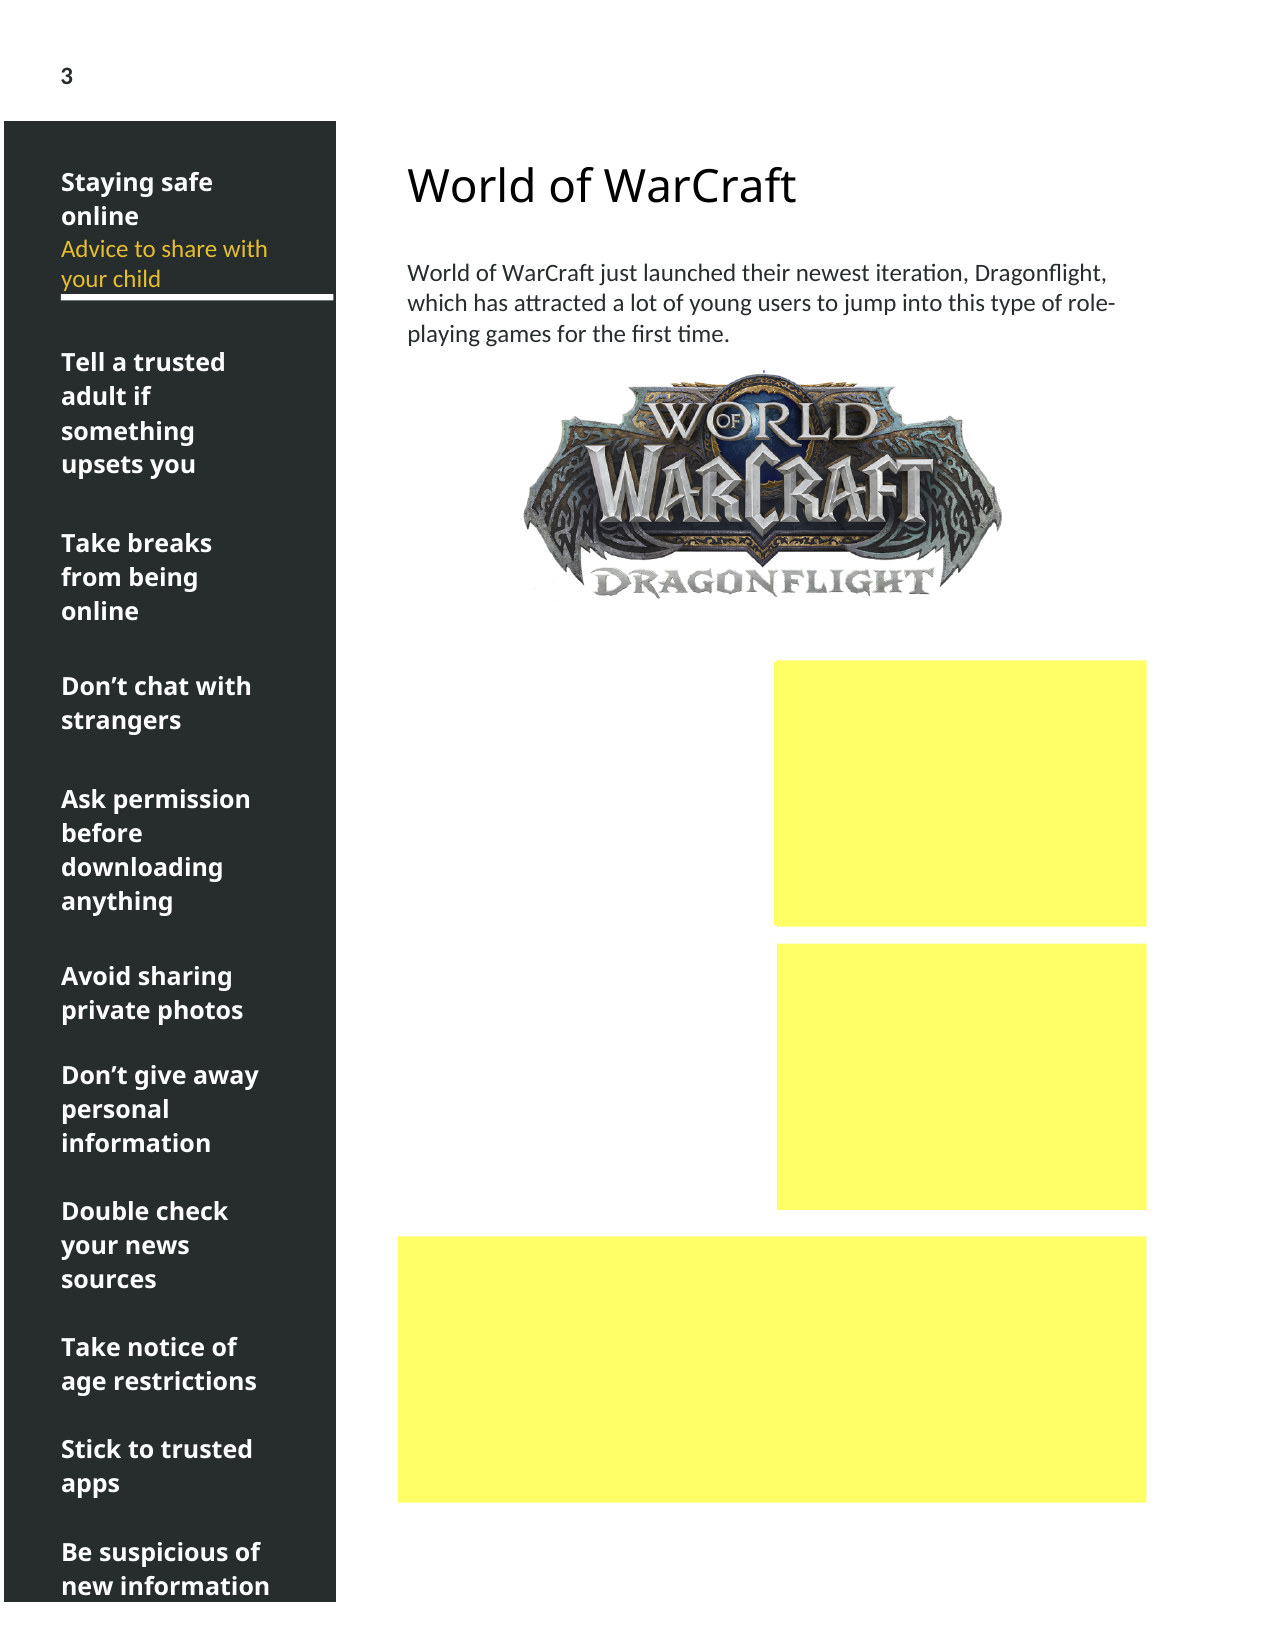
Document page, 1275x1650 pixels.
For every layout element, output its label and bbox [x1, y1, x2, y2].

picture [522, 365, 1003, 610]
table_header [4, 121, 336, 1602]
table_header [336, 121, 1147, 1602]
